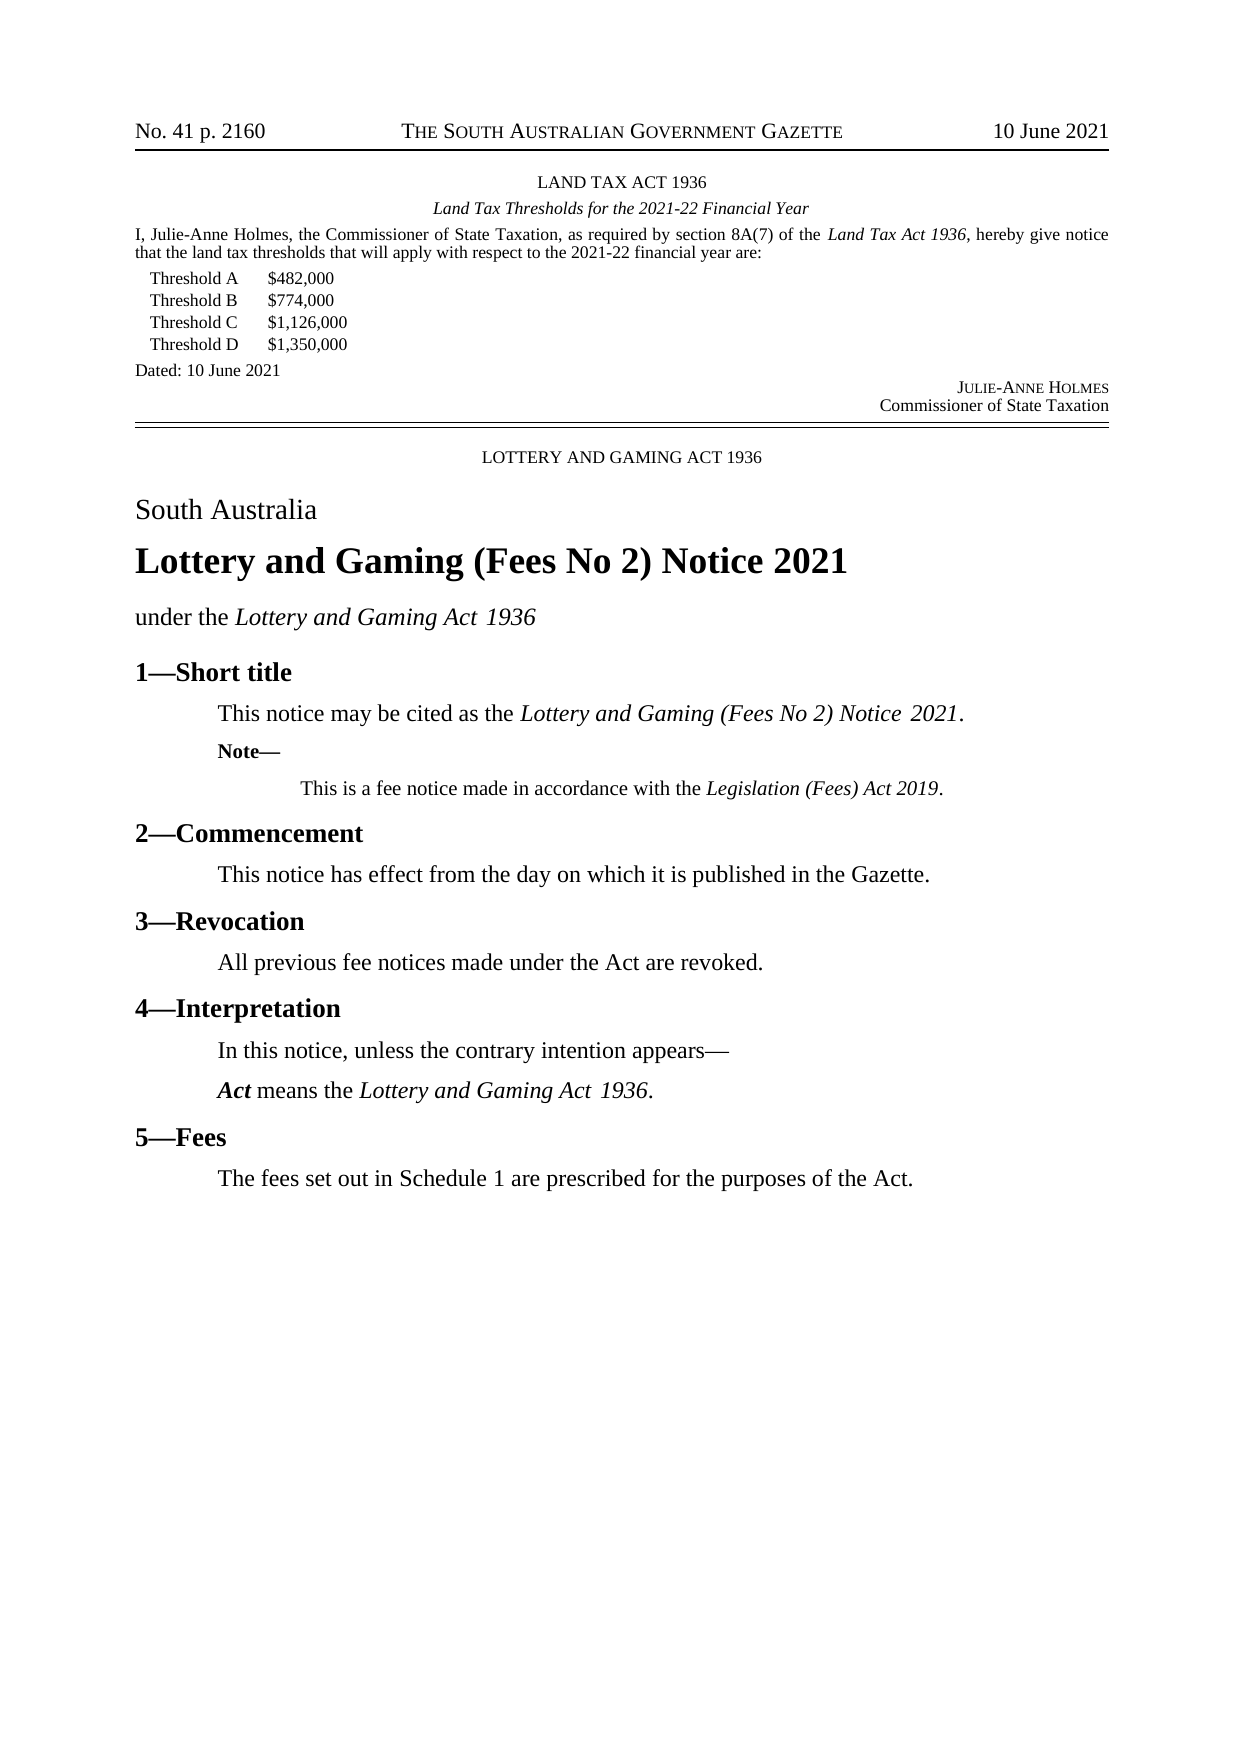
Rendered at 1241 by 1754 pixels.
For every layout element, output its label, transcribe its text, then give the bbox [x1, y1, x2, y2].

text Land Tax Thresholds for the 2021-22 Financial Year [135, 200, 1109, 218]
text This notice may be cited as the Lottery and Gaming (Fees No 2) Notice 2021. [217, 699, 1109, 727]
text 3—Revocation [135, 905, 1109, 936]
text Dated: 10 June 2021 [135, 362, 1109, 379]
text Julie-Anne Holmes [135, 379, 1109, 397]
subtitle Lottery and Gaming Act 1936 [135, 449, 1109, 467]
text 2—Commencement [135, 817, 1109, 848]
text Threshold B $774,000 [149, 292, 1109, 310]
text 5—Fees [135, 1121, 1109, 1152]
text Threshold A $482,000 [149, 270, 1109, 288]
text Lottery and Gaming (Fees No 2) Notice 2021 [135, 538, 1109, 581]
text Note— [217, 739, 1109, 763]
text This is a fee notice made in accordance with the Legislation (Fees) Act 2019. [300, 776, 1109, 800]
text Commissioner of State Taxation [135, 397, 1109, 415]
text 4—Interpretation [135, 993, 1109, 1024]
text Threshold C $1,126,000 [149, 314, 1109, 332]
text Threshold D $1,350,000 [149, 336, 1109, 353]
text under the Lottery and Gaming Act 1936 [135, 602, 1109, 631]
text The fees set out in Schedule 1 are prescribed for the purposes of the Act. [217, 1164, 1109, 1192]
text All previous fee notices made under the Act are revoked. [217, 948, 1109, 976]
text This notice has effect from the day on which it is published in the Gazette. [217, 860, 1109, 888]
text Act means the Lottery and Gaming Act 1936. [217, 1076, 1109, 1104]
text Land Tax Act 1936 [135, 174, 1109, 192]
text South Australia [135, 492, 1109, 526]
text In this notice, unless the contrary intention appears— [217, 1036, 1109, 1064]
text I, Julie-Anne Holmes, the Commissioner of State Taxation, as required by section 8A(7) of the Land Tax Act 1936, hereby give notice that the land tax thresholds that will apply with respect to the 2021-22 financial year are: [135, 226, 1109, 262]
text 1—Short title [135, 656, 1109, 687]
